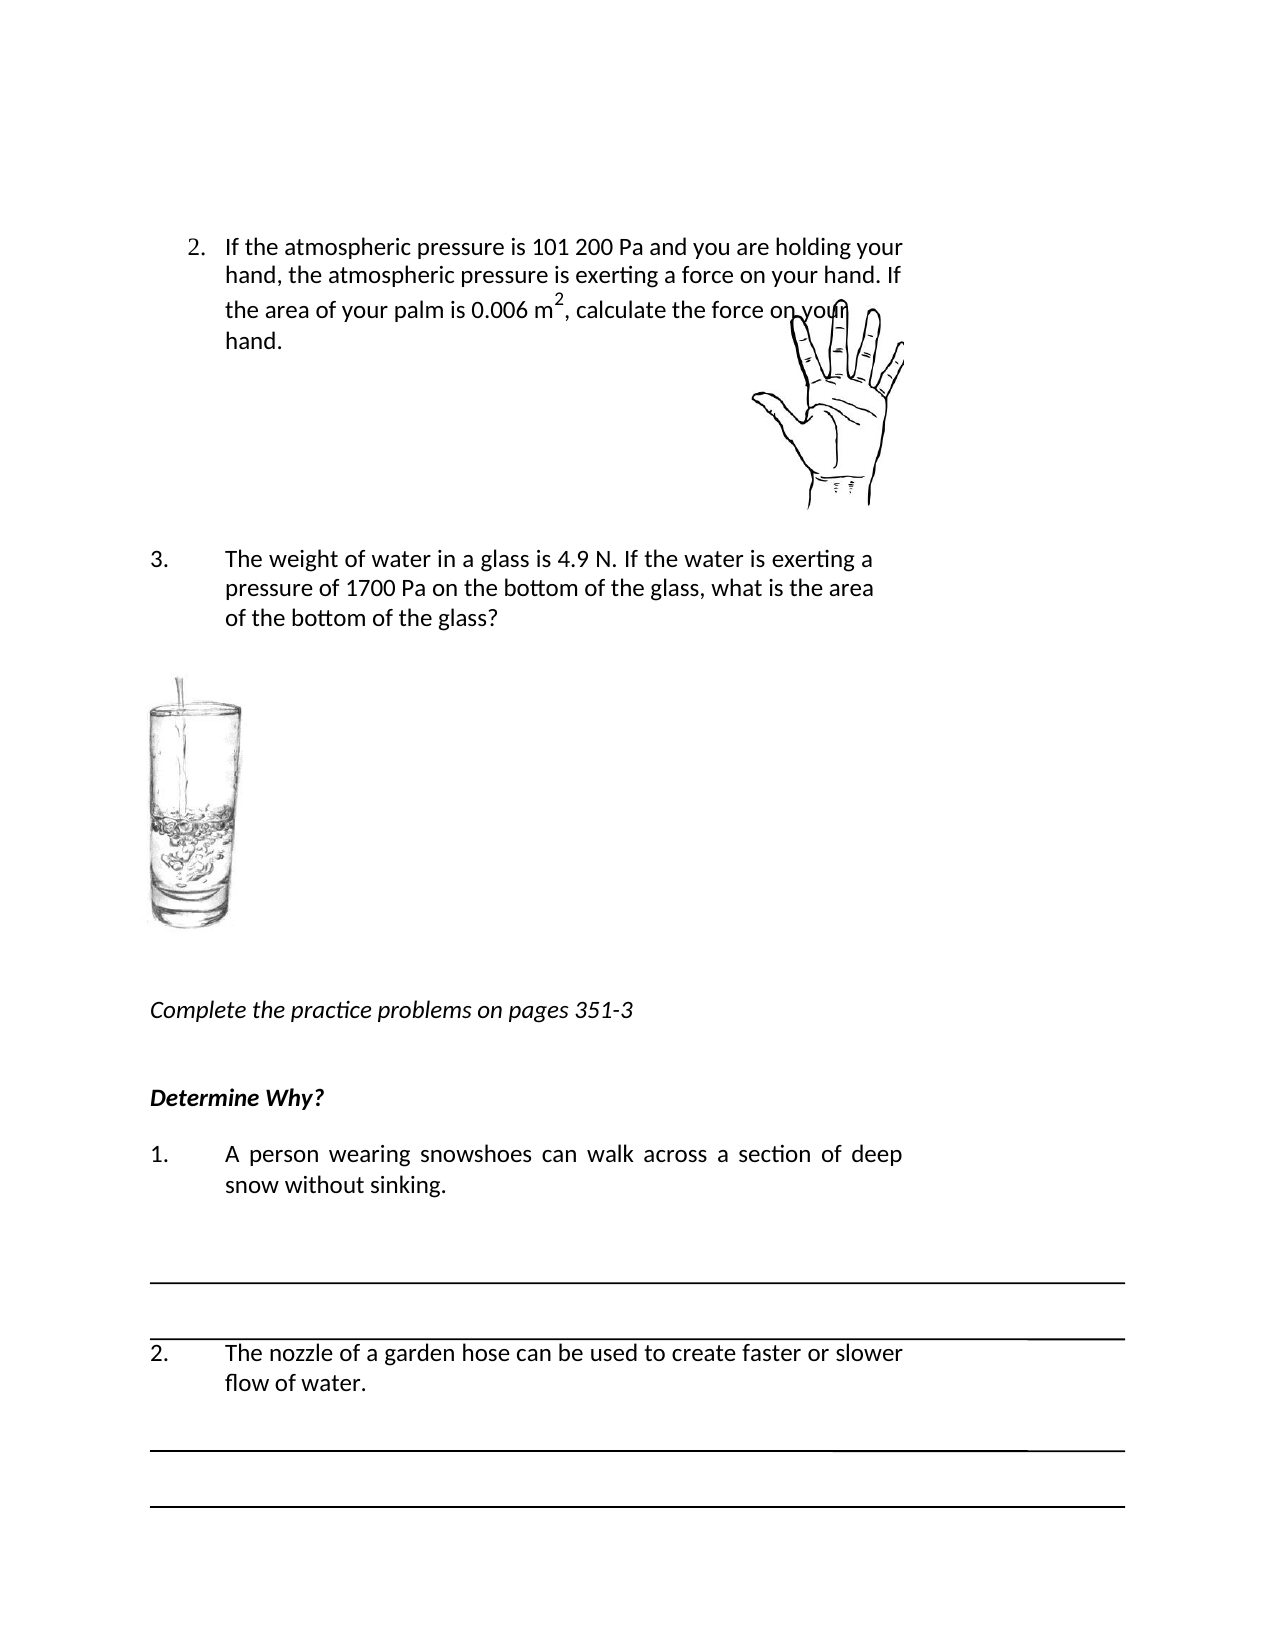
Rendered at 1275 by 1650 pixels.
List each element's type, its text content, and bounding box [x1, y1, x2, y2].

text Determine Why? [150, 1082, 904, 1113]
text Complete the practice problems on pages 351-3 [150, 994, 904, 1025]
list If the atmospheric pressure is 101 200 Pa and you are holding your hand, the atmospheric pressure is exerting a force on your hand. If the area of your palm is 0.006 m2, calculate the force on your hand. [187, 233, 904, 356]
list The weight of water in a glass is 4.9 N. If the water is exerting a pressure of 1700 Pa on the bottom of the glass, what is the area of the bottom of the glass? [150, 543, 875, 633]
picture [128, 673, 253, 936]
list The nozzle of a garden hose can be used to create faster or slower flow of water. [150, 1337, 904, 1398]
picture [751, 299, 905, 510]
list A person wearing snowshoes can walk across a section of deep snow without sinking. [150, 1138, 904, 1199]
